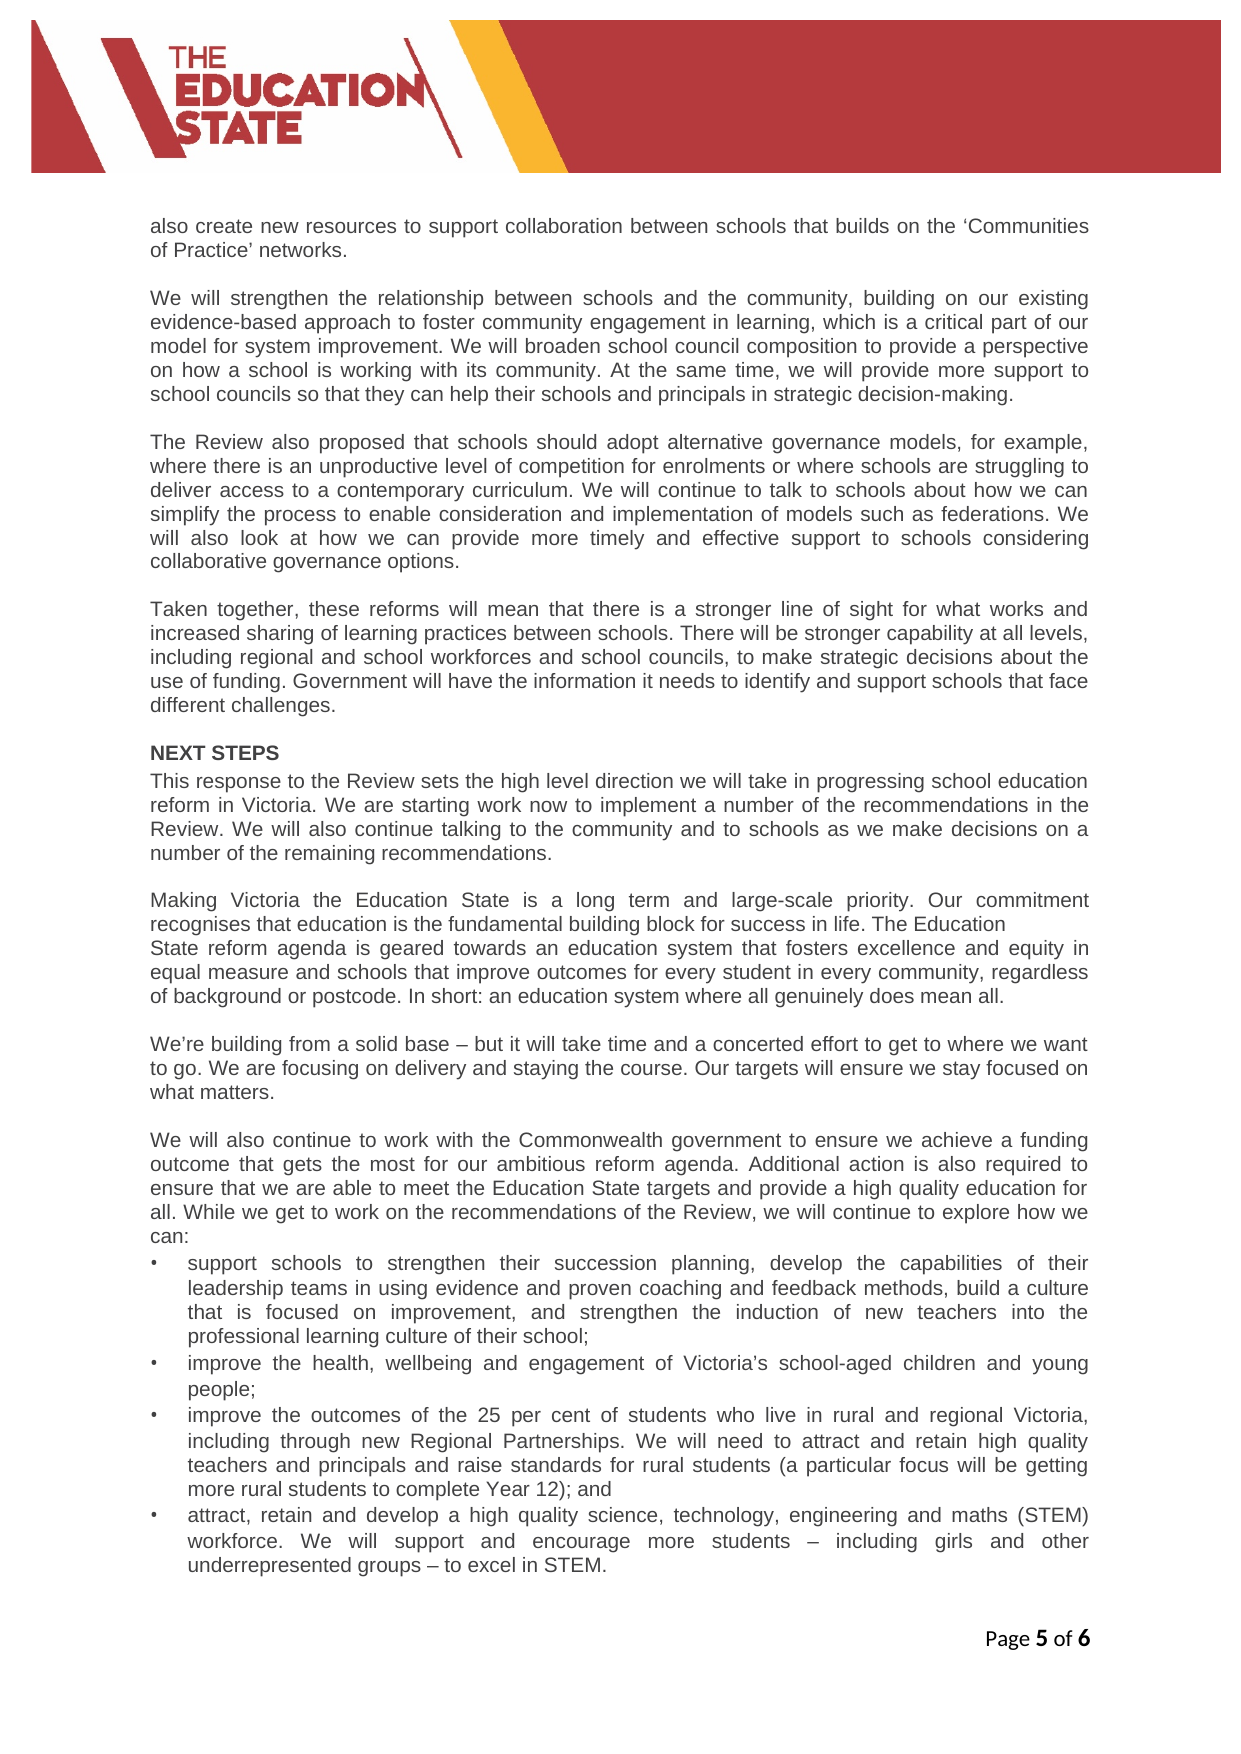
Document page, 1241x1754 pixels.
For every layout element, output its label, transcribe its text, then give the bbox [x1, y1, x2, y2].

text Taken together, these reforms will mean that there is a stronger line of sight for what works and increased sharing of learning practices between schools. There will be stronger capability at all levels, including regional and school workforces and school councils, to make strategic decisions about the use of funding. Government will have the information it needs to identify and support schools that face different challenges. [150, 597, 1090, 717]
text We’re building from a solid base – but it will take time and a concerted effort to get to where we want to go. We are focusing on delivery and staying the course. Our targets will ensure we stay focused on what matters. [150, 1032, 1090, 1104]
text The Review also proposed that schools should adopt alternative governance models, for example, where there is an unproductive level of competition for enrolments or where schools are struggling to deliver access to a contemporary curriculum. We will continue to talk to schools about how we can simplify the process to enable consideration and implementation of models such as federations. We will also look at how we can provide more timely and effective support to schools considering collaborative governance options. [150, 429, 1090, 573]
list improve the health, wellbeing and engagement of Victoria’s school-aged children and young people; [150, 1348, 1090, 1400]
list support schools to strengthen their succession planning, develop the capabilities of their leadership teams in using evidence and proven coaching and feedback methods, build a culture that is focused on improvement, and strengthen the induction of new teachers into the professional learning culture of their school; [150, 1248, 1090, 1348]
list improve the outcomes of the 25 per cent of students who live in rural and regional Victoria, including through new Regional Partnerships. We will need to attract and retain high quality teachers and principals and raise standards for rural students (a particular focus will be getting more rural students to complete Year 12); and [150, 1400, 1090, 1501]
text State reform agenda is geared towards an education system that fosters excellence and equity in equal measure and schools that improve outcomes for every student in every community, regardless of background or postcode. In short: an education system where all genuinely does mean all. [150, 936, 1090, 1008]
picture [31, 20, 1221, 173]
text Making Victoria the Education State is a long term and large-scale priority. Our commitment recognises that education is the fundamental building block for success in life. The Education [150, 888, 1090, 936]
list attract, retain and develop a high quality science, technology, engineering and maths (STEM) workforce. We will support and encourage more students – including girls and other underrepresented groups – to excel in STEM. [150, 1501, 1090, 1577]
text This response to the Review sets the high level direction we will take in progressing school education reform in Victoria. We are starting work now to implement a number of the recommendations in the Review. We will also continue talking to the community and to schools as we make decisions on a number of the remaining recommendations. [150, 768, 1090, 864]
text We will strengthen the relationship between schools and the community, building on our existing evidence-based approach to foster community engagement in learning, which is a critical part of our model for system improvement. We will broaden school council composition to provide a perspective on how a school is working with its community. At the same time, we will provide more support to school councils so that they can help their schools and principals in strategic decision-making. [150, 286, 1090, 406]
subtitle NEXT STEPS [150, 741, 1090, 765]
text We will also continue to work with the Commonwealth government to ensure we achieve a funding outcome that gets the most for our ambitious reform agenda. Additional action is also required to ensure that we are able to meet the Education State targets and provide a high quality education for all. While we get to work on the recommendations of the Review, we will continue to explore how we can: [150, 1128, 1090, 1248]
